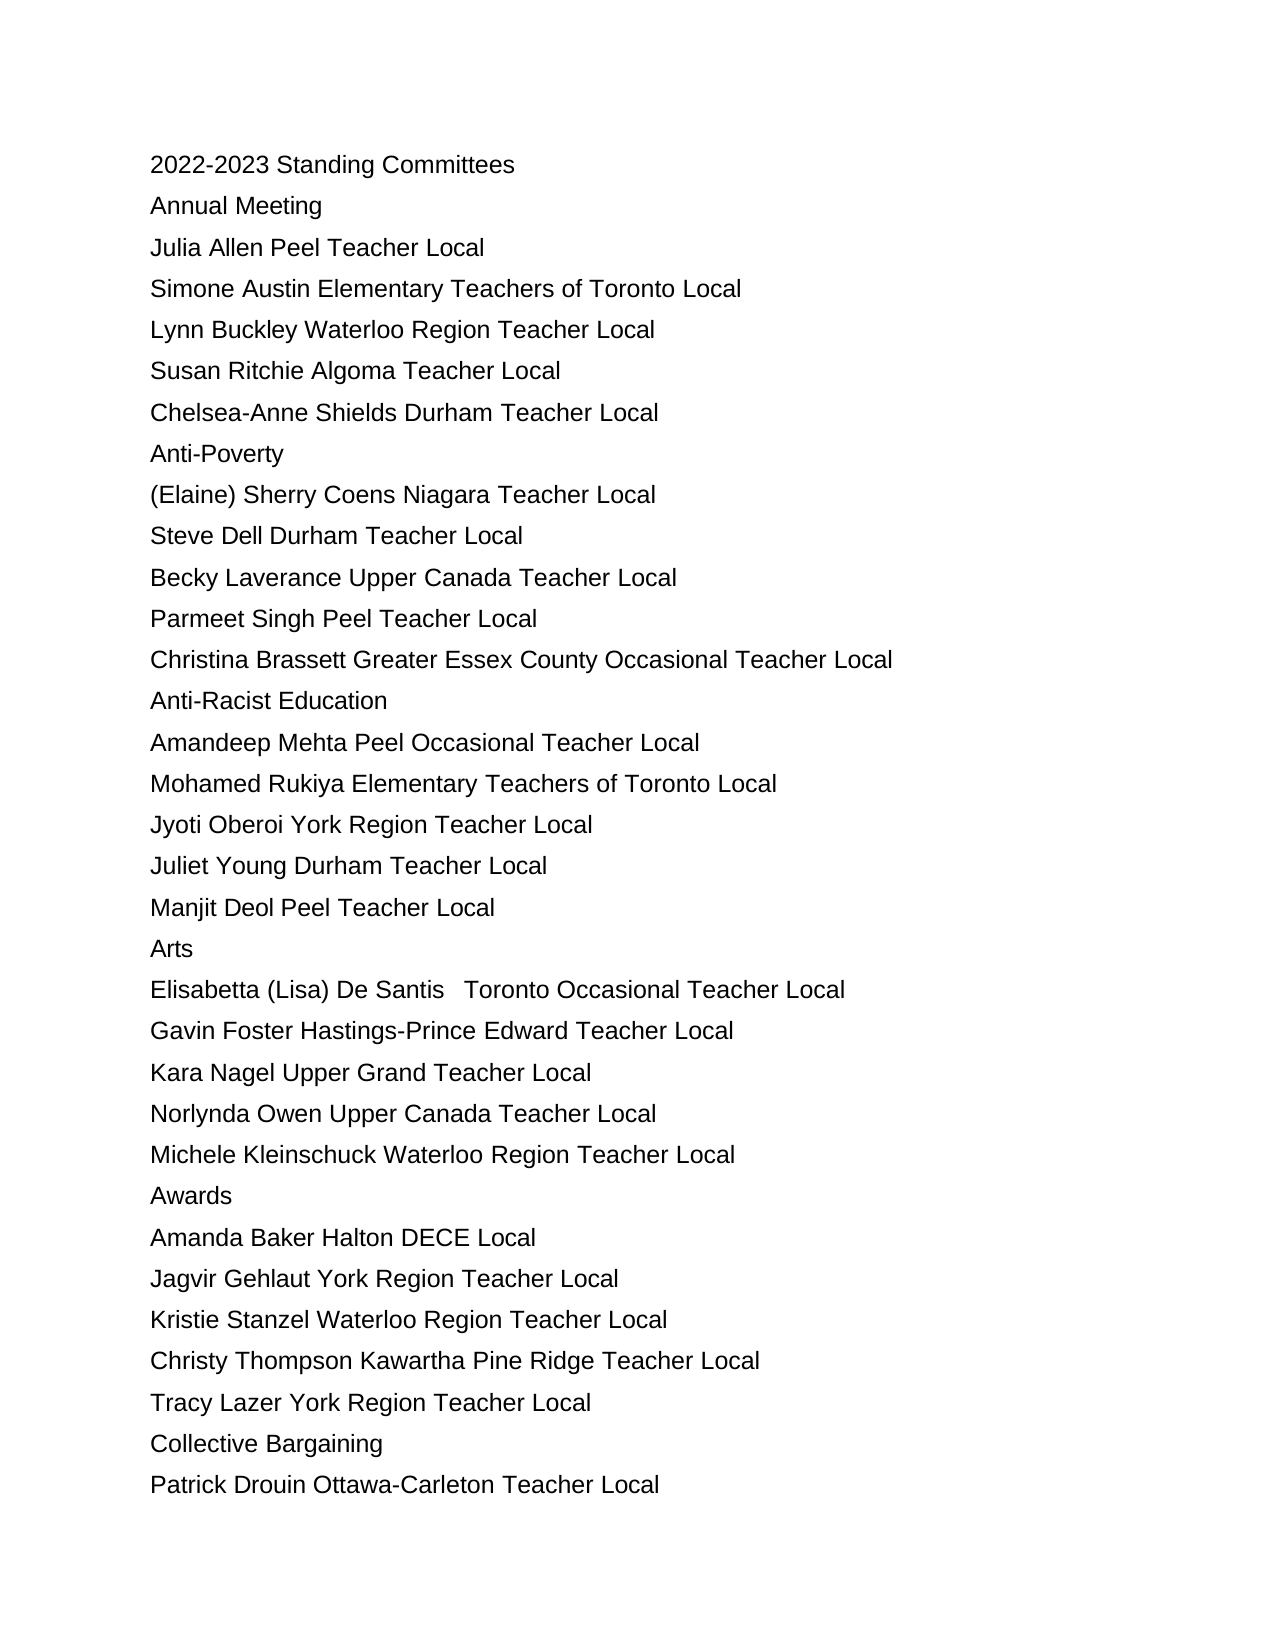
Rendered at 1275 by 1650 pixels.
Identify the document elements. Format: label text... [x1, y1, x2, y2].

text Jyoti Oberoi York Region Teacher Local [150, 810, 1125, 839]
text Collective Bargaining [150, 1429, 1125, 1457]
text Juliet Young Durham Teacher Local [150, 851, 1125, 880]
text Chelsea-Anne Shields Durham Teacher Local [150, 397, 1125, 426]
text Kristie Stanzel Waterloo Region Teacher Local [150, 1305, 1125, 1334]
text Mohamed Rukiya Elementary Teachers of Toronto Local [150, 769, 1125, 797]
text Anti-Racist Education [150, 686, 1125, 715]
text Tracy Lazer York Region Teacher Local [150, 1387, 1125, 1416]
text Julia Allen Peel Teacher Local [150, 232, 1125, 261]
text Amandeep Mehta Peel Occasional Teacher Local [150, 727, 1125, 756]
text Susan Ritchie Algoma Teacher Local [150, 356, 1125, 385]
text Steve Dell Durham Teacher Local [150, 521, 1125, 550]
text Parmeet Singh Peel Teacher Local [150, 604, 1125, 632]
text Lynn Buckley Waterloo Region Teacher Local [150, 315, 1125, 344]
text Michele Kleinschuck Waterloo Region Teacher Local [150, 1140, 1125, 1169]
text Anti-Poverty [150, 439, 1125, 467]
text Simone Austin Elementary Teachers of Toronto Local [150, 274, 1125, 302]
text Arts [150, 934, 1125, 962]
text Jagvir Gehlaut York Region Teacher Local [150, 1264, 1125, 1292]
text Amanda Baker Halton DECE Local [150, 1222, 1125, 1251]
text Manjit Deol Peel Teacher Local [150, 892, 1125, 921]
text Gavin Foster Hastings-Prince Edward Teacher Local [150, 1016, 1125, 1045]
text 2022-2023 Standing Committees [150, 150, 1125, 179]
text Christy Thompson Kawartha Pine Ridge Teacher Local [150, 1346, 1125, 1375]
text Annual Meeting [150, 191, 1125, 220]
text Christina Brassett Greater Essex County Occasional Teacher Local [150, 645, 1125, 674]
text Becky Laverance Upper Canada Teacher Local [150, 562, 1125, 591]
text Patrick Drouin Ottawa-Carleton Teacher Local [150, 1470, 1125, 1499]
text Kara Nagel Upper Grand Teacher Local [150, 1057, 1125, 1086]
text (Elaine) Sherry Coens Niagara Teacher Local [150, 480, 1125, 509]
text Norlynda Owen Upper Canada Teacher Local [150, 1099, 1125, 1127]
text Elisabetta (Lisa) De Santis Toronto Occasional Teacher Local [150, 975, 1125, 1004]
text Awards [150, 1181, 1125, 1210]
